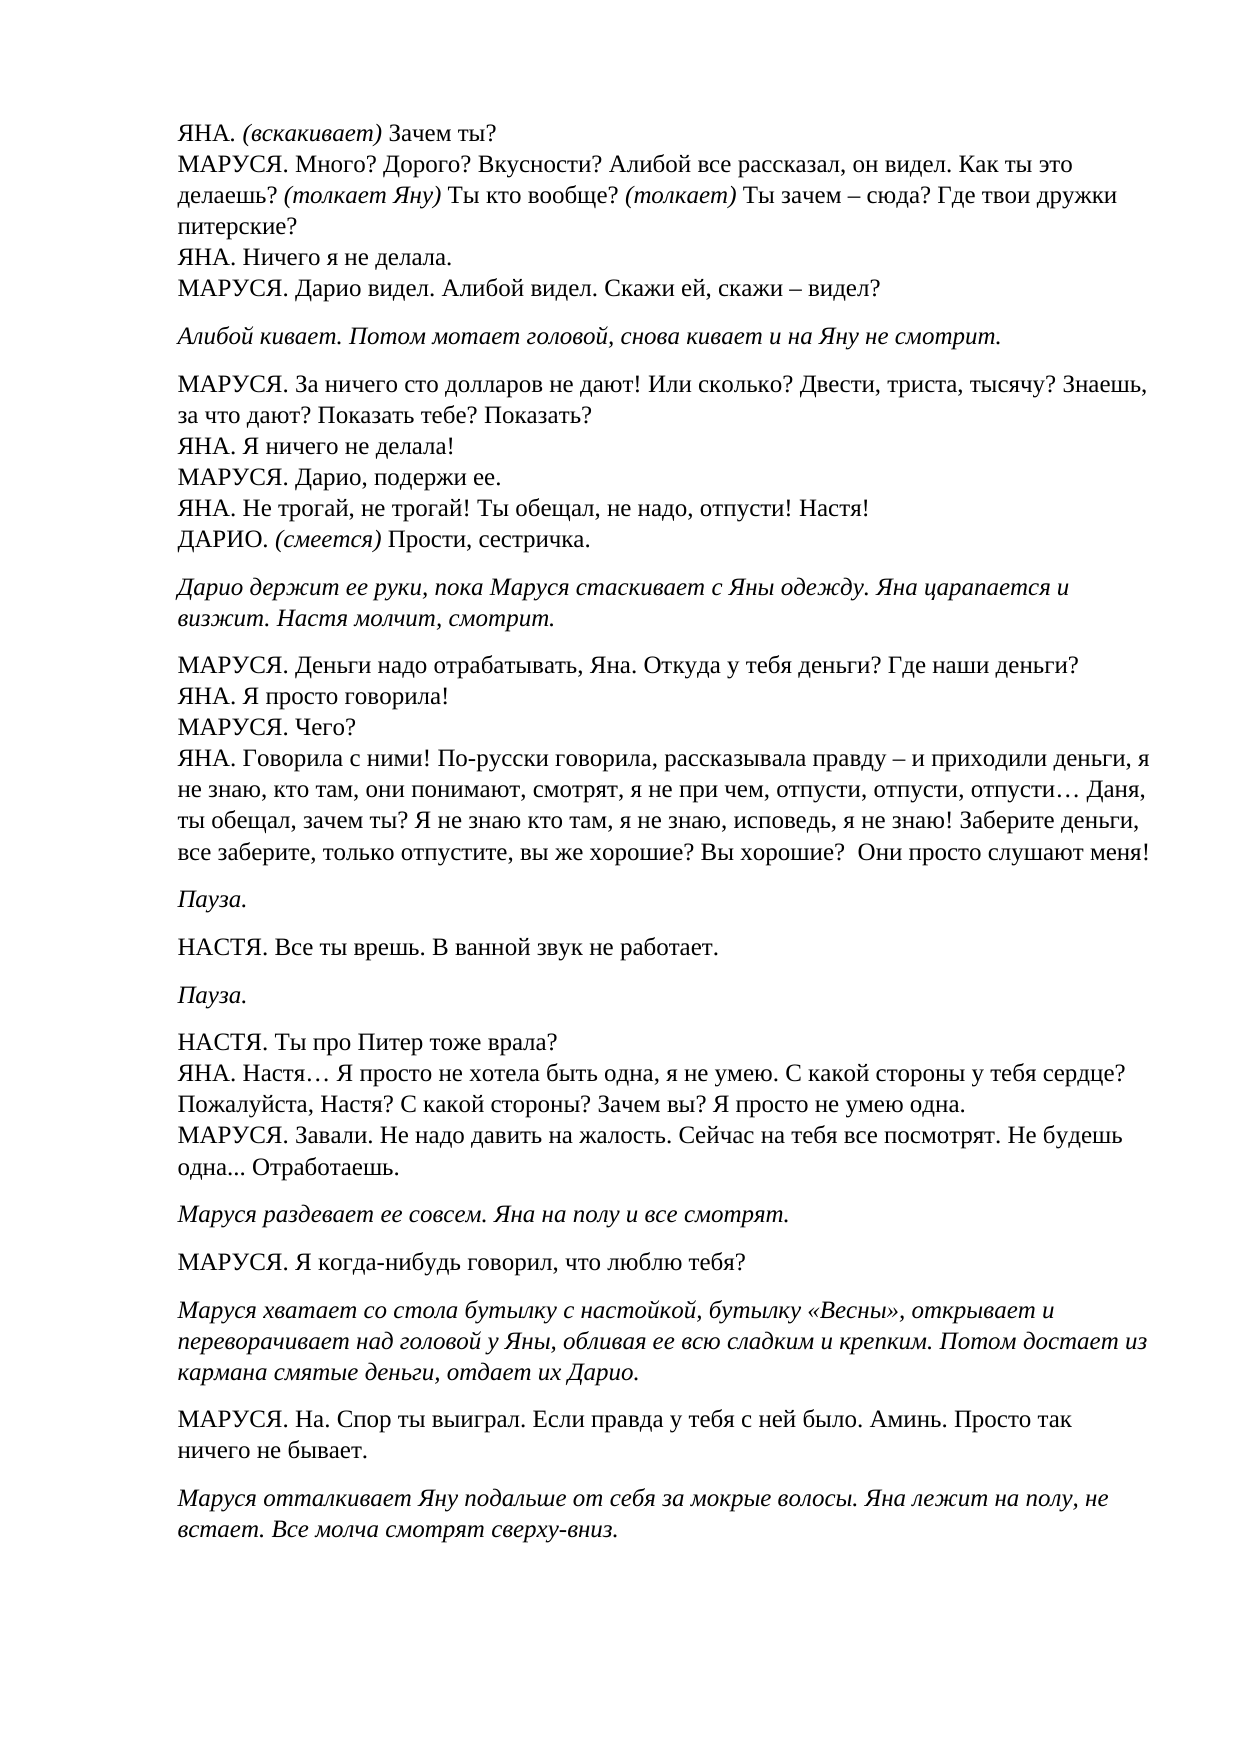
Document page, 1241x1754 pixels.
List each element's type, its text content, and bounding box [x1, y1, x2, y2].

text Дарио держит ее руки, пока Маруся стаскивает с Яны одежду. Яна царапается и визжит. Настя молчит, смотрит. [177, 572, 1152, 631]
text НАСТЯ. Все ты врешь. В ванной звук не работает. [177, 932, 1152, 961]
text Пауза. [177, 980, 1152, 1008]
text НАСТЯ. Ты про Питер тоже врала? ЯНА. Настя… Я просто не хотела быть одна, я не умею. С какой стороны у тебя сердце? Пожалуйста, Настя? С какой стороны? Зачем вы? Я просто не умею одна. МАРУСЯ. Завали. Не надо давить на жалость. Сейчас на тебя все посмотрят. Не будешь одна... Отработаешь. [177, 1027, 1152, 1180]
text МАРУСЯ. За ничего сто долларов не дают! Или сколько? Двести, триста, тысячу? Знаешь, за что дают? Показать тебе? Показать? ЯНА. Я ничего не делала! МАРУСЯ. Дарио, подержи ее. ЯНА. Не трогай, не трогай! Ты обещал, не надо, отпусти! Настя! ДАРИО. (смеется) Прости, сестричка. [177, 369, 1152, 553]
text Маруся отталкивает Яну подальше от себя за мокрые волосы. Яна лежит на полу, не встает. Все молча смотрят сверху-вниз. [177, 1483, 1152, 1543]
text Пауза. [177, 884, 1152, 913]
text Алибой кивает. Потом мотает головой, снова кивает и на Яну не смотрит. [177, 321, 1152, 350]
text МАРУСЯ. Деньги надо отрабатывать, Яна. Откуда у тебя деньги? Где наши деньги? ЯНА. Я просто говорила! МАРУСЯ. Чего? ЯНА. Говорила с ними! По-русски говорила, рассказывала правду – и приходили деньги, я не знаю, кто там, они понимают, смотрят, я не при чем, отпусти, отпусти, отпусти… Даня, ты обещал, зачем ты? Я не знаю кто там, я не знаю, исповедь, я не знаю! Заберите деньги, все заберите, только отпустите, вы же хорошие? Вы хорошие? Они просто слушают меня! [177, 650, 1152, 865]
text МАРУСЯ. На. Спор ты выиграл. Если правда у тебя с ней было. Аминь. Просто так ничего не бывает. [177, 1404, 1152, 1464]
text Маруся раздевает ее совсем. Яна на полу и все смотрят. [177, 1199, 1152, 1228]
text МАРУСЯ. Я когда-нибудь говорил, что люблю тебя? [177, 1247, 1152, 1276]
text Маруся хватает со стола бутылку с настойкой, бутылку «Весны», открывает и переворачивает над головой у Яны, обливая ее всю сладким и крепким. Потом достает из кармана смятые деньги, отдает их Дарио. [177, 1295, 1152, 1386]
text ЯНА. (вскакивает) Зачем ты? МАРУСЯ. Много? Дорого? Вкусности? Алибой все рассказал, он видел. Как ты это делаешь? (толкает Яну) Ты кто вообще? (толкает) Ты зачем – сюда? Где твои дружки питерские? ЯНА. Ничего я не делала. МАРУСЯ. Дарио видел. Алибой видел. Скажи ей, скажи – видел? [177, 118, 1152, 302]
